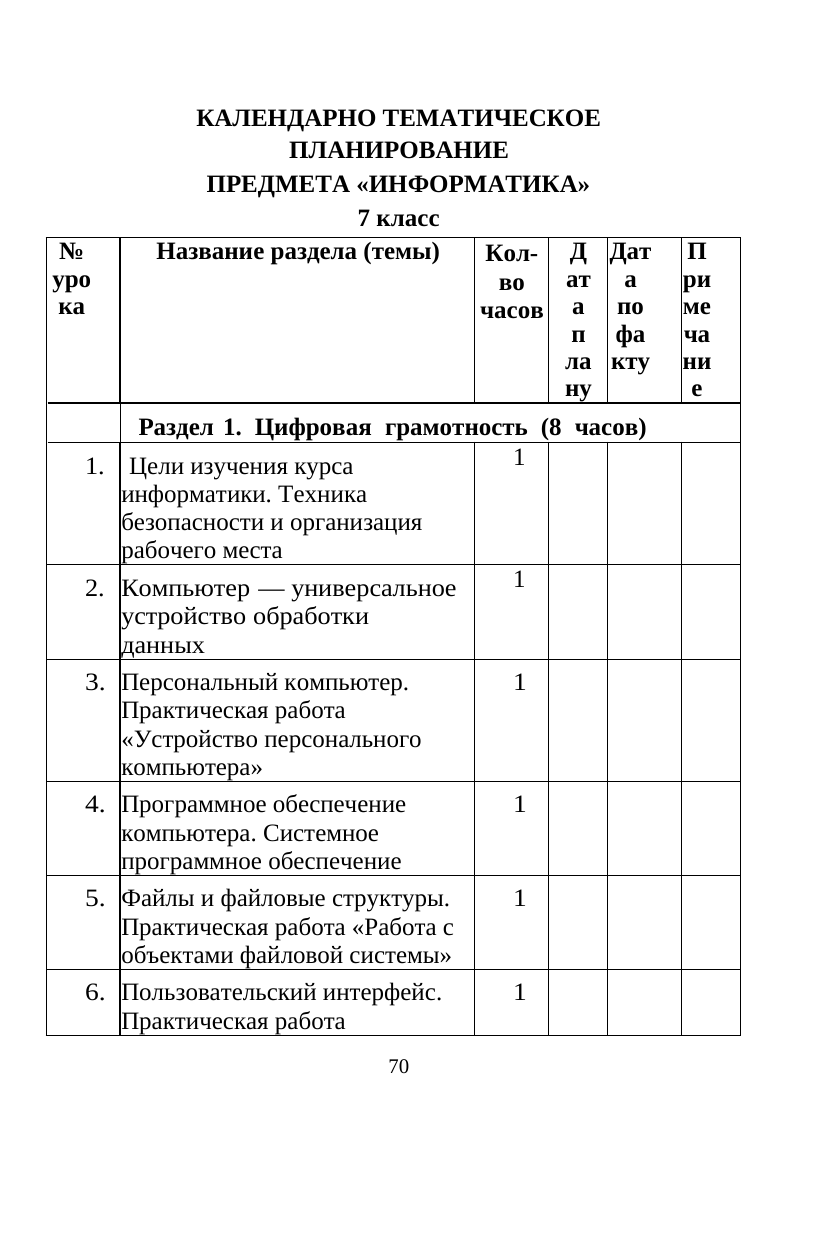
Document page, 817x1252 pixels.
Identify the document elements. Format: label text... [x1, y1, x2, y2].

table_cell 1 [475, 782, 548, 875]
table_header Дата по факту [608, 238, 681, 402]
table_cell [549, 660, 607, 781]
table_cell [549, 782, 607, 875]
table_cell [47, 565, 119, 658]
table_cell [121, 970, 474, 1035]
table_cell [682, 782, 740, 875]
text КАЛЕНДАРНО ТЕМАТИЧЕСКОЕ ПЛАНИРОВАНИЕ [84, 103, 712, 163]
table_cell 1 [475, 443, 548, 564]
table_cell [682, 565, 740, 658]
table_cell [47, 403, 120, 442]
table_cell Раздел 1. Цифровая грамотность (8 часов) [121, 404, 740, 442]
table_cell [47, 876, 119, 969]
table_cell [682, 876, 740, 969]
table_cell [608, 782, 681, 875]
table_header № урока [47, 238, 119, 402]
table_cell [608, 565, 681, 658]
table_cell [608, 443, 681, 564]
table_cell [549, 565, 607, 658]
table_cell [47, 660, 119, 781]
table_cell [47, 970, 119, 1035]
table_cell Цели изучения курса информатики. Техника безопасности и организация рабочего места [121, 443, 474, 564]
table_cell [549, 970, 607, 1035]
table_cell [682, 970, 740, 1035]
table_cell Компьютер — универсальное устройство обработки данных [121, 565, 474, 658]
table_cell Персональный компьютер. Практическая работа «Устройство персонального компьютера» [121, 660, 474, 781]
table_cell [682, 660, 740, 781]
table_cell 1 [475, 970, 548, 1035]
table_cell [608, 876, 681, 969]
table_cell 1 [475, 565, 548, 658]
table_header Название раздела (темы) [121, 238, 474, 402]
table_cell [47, 443, 119, 564]
text 7 класс [84, 203, 712, 232]
table_cell [549, 443, 607, 564]
table_cell 1 [475, 876, 548, 969]
table_cell [549, 876, 607, 969]
table_cell 1 [475, 660, 548, 781]
table_header Кол-во часов [475, 238, 548, 402]
table_header Примечание [682, 238, 740, 402]
table_cell [608, 660, 681, 781]
table_cell [47, 782, 119, 875]
table_cell Файлы и файловые структуры. Практическая работа «Работа с объектами файловой системы» [121, 876, 474, 969]
table_cell [608, 970, 681, 1035]
text ПРЕДМЕТА «ИНФОРМАТИКА» [84, 169, 712, 198]
table_cell Программное обеспечение компьютера. Системное программное обеспечение [121, 782, 474, 875]
table_cell [682, 443, 740, 564]
table_header Дата плану [549, 238, 607, 402]
